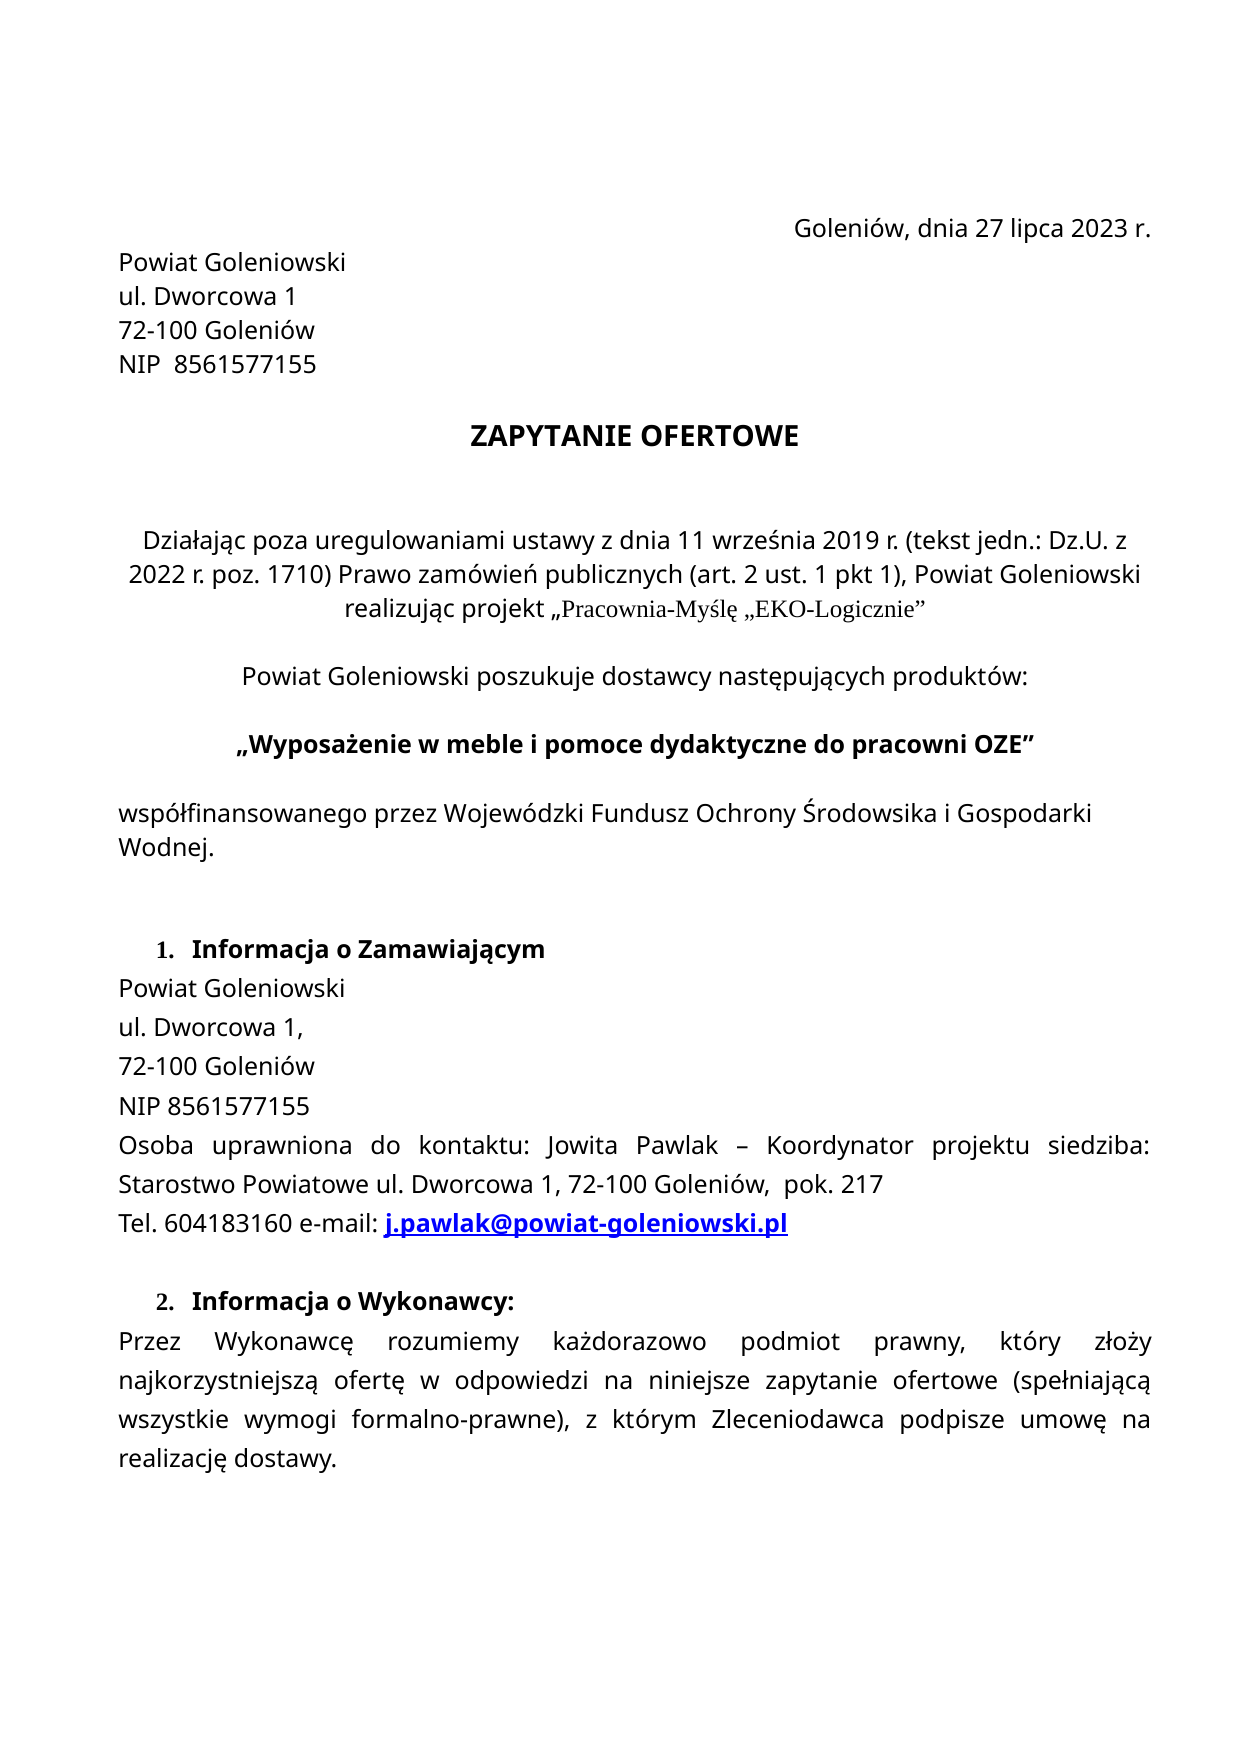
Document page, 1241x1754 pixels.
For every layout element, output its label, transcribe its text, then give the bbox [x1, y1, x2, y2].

subtitle Informacja o Zamawiającym [156, 931, 1152, 966]
subtitle Tel. 604183160 e-mail: j.pawlak@powiat-goleniowski.pl [118, 1206, 1152, 1240]
text Goleniów, dnia 27 lipca 2023 r. [118, 211, 1152, 244]
subtitle ZAPYTANIE OFERTOWE [118, 415, 1152, 454]
subtitle Informacja o Wykonawcy: [156, 1284, 1152, 1318]
subtitle Przez Wykonawcę rozumiemy każdorazowo podmiot prawny, który złoży najkorzystniejszą ofertę w odpowiedzi na niniejsze zapytanie ofertowe (spełniającą wszystkie wymogi formalno-prawne), z którym Zleceniodawca podpisze umowę na realizację dostawy. [118, 1323, 1152, 1475]
text Powiat Goleniowski [118, 244, 1152, 279]
subtitle ul. Dworcowa 1, [118, 1010, 1152, 1044]
subtitle Osoba uprawniona do kontaktu: Jowita Pawlak – Koordynator projektu siedziba: Starostwo Powiatowe ul. Dworcowa 1, 72-100 Goleniów, pok. 217 [118, 1127, 1152, 1201]
subtitle NIP 8561577155 [118, 1088, 1152, 1122]
subtitle Powiat Goleniowski [118, 971, 1152, 1005]
text współfinansowanego przez Wojewódzki Fundusz Ochrony Środowsika i Gospodarki Wodnej. [118, 795, 1152, 863]
text Działając poza uregulowaniami ustawy z dnia 11 września 2019 r. (tekst jedn.: Dz.U. z 2022 r. poz. 1710) Prawo zamówień publicznych (art. 2 ust. 1 pkt 1), Powiat Goleniowski realizując projekt „Pracownia-Myślę „EKO-Logicznie” [118, 523, 1152, 625]
subtitle 72-100 Goleniów [118, 1049, 1152, 1083]
text ul. Dworcowa 1 [118, 279, 1152, 313]
text „Wyposażenie w meble i pomoce dydaktyczne do pracowni OZE” [118, 727, 1152, 761]
text 72-100 Goleniów [118, 313, 1152, 347]
text NIP 8561577155 [118, 347, 1152, 381]
text Powiat Goleniowski poszukuje dostawcy następujących produktów: [118, 659, 1152, 693]
